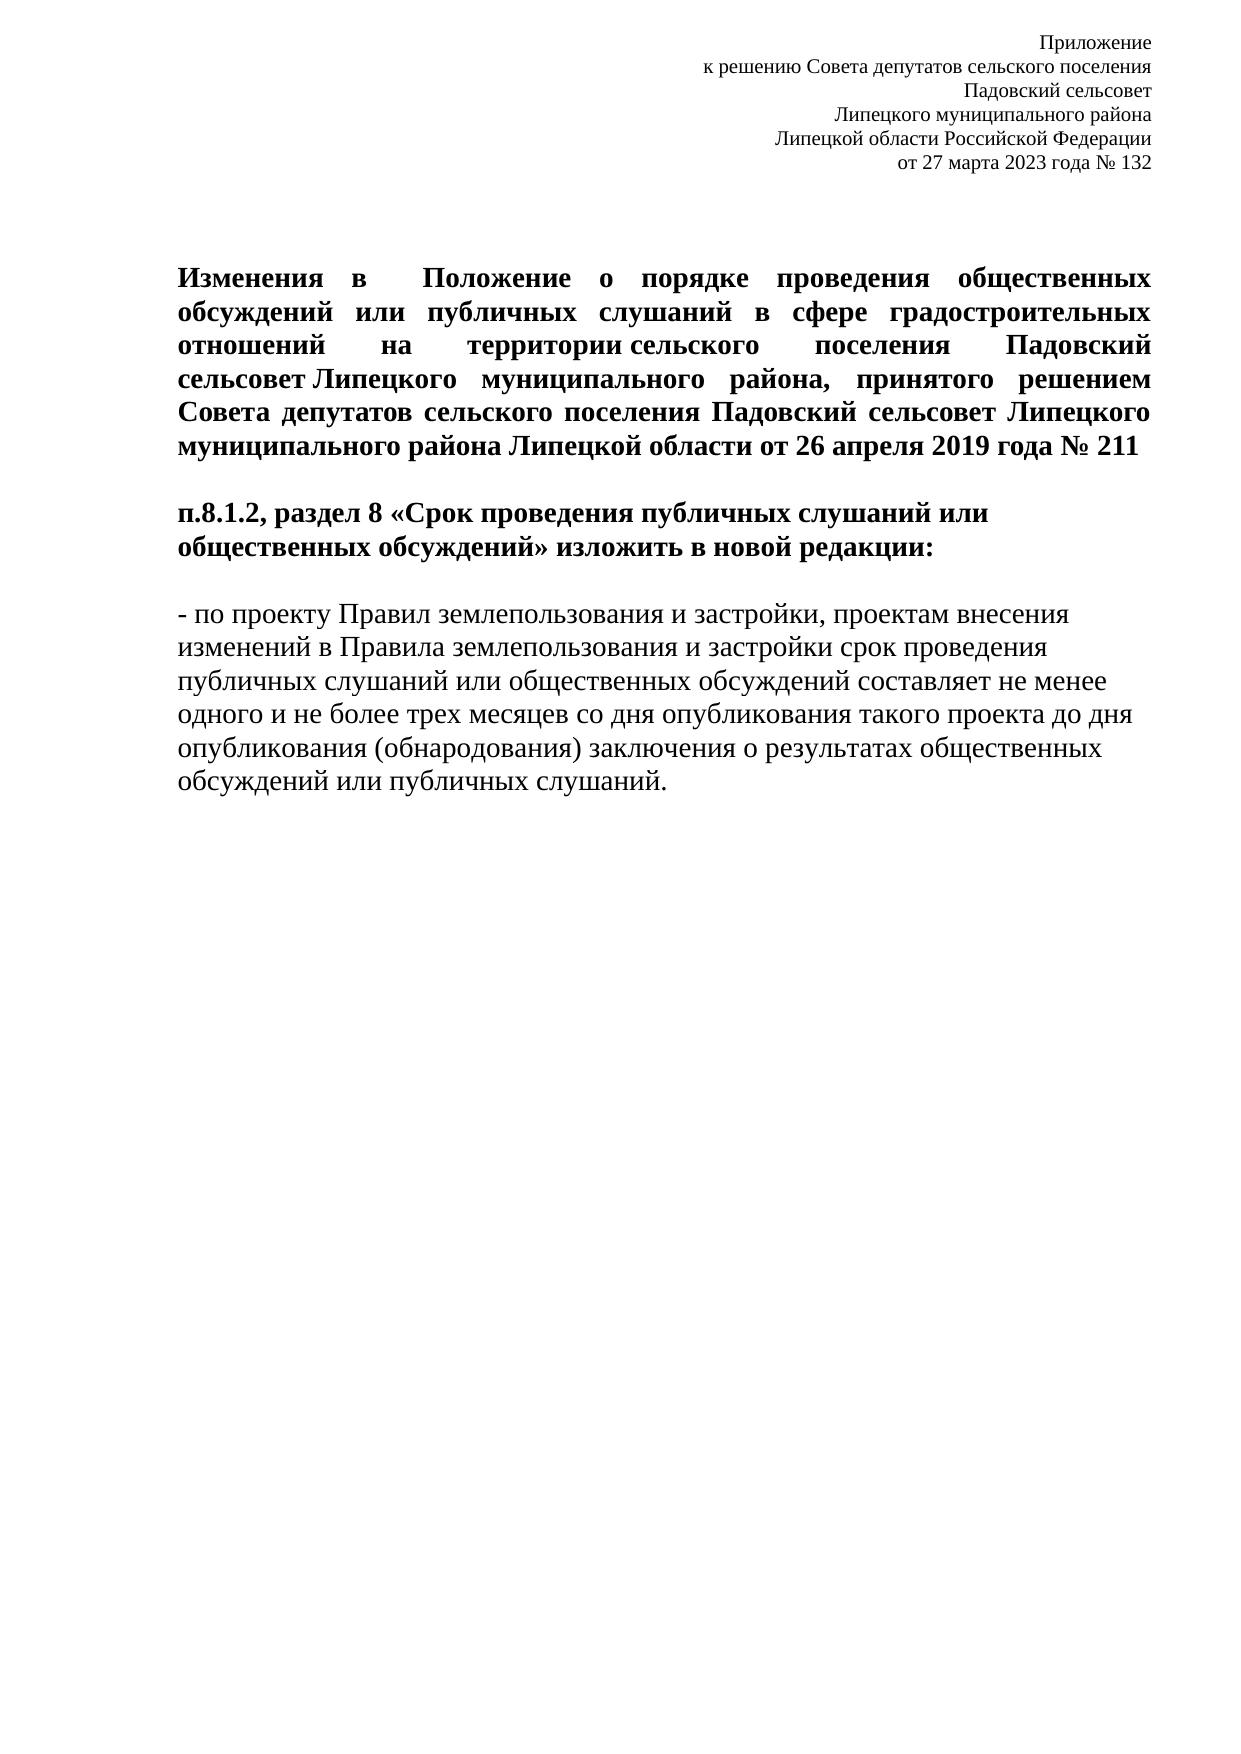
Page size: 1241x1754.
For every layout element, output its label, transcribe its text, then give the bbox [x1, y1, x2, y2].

text Липецкой области Российской Федерации [177, 126, 1152, 150]
text п.8.1.2, раздел 8 «Срок проведения публичных слушаний или общественных обсуждений» изложить в новой редакции: [177, 495, 1152, 562]
text от 27 марта 2023 года № 132 [177, 150, 1152, 174]
text к решению Совета депутатов сельского поселения [177, 54, 1152, 78]
text Приложение [177, 29, 1152, 54]
text - по проекту Правил землепользования и застройки, проектам внесения изменений в Правила землепользования и застройки срок проведения публичных слушаний или общественных обсуждений составляет не менее одного и не более трех месяцев со дня опубликования такого проекта до дня опубликования (обнародования) заключения о результатах общественных обсуждений или публичных слушаний. [177, 596, 1152, 797]
text Липецкого муниципального района [177, 102, 1152, 126]
text Падовский сельсовет [177, 78, 1152, 102]
text Изменения в Положение о порядке проведения общественных обсуждений или публичных слушаний в сфере градостроительных отношений на территории сельского поселения Падовский сельсовет Липецкого муниципального района, принятого решением Совета депутатов сельского поселения Падовский сельсовет Липецкого муниципального района Липецкой области от 26 апреля 2019 года № 211 [177, 260, 1152, 462]
